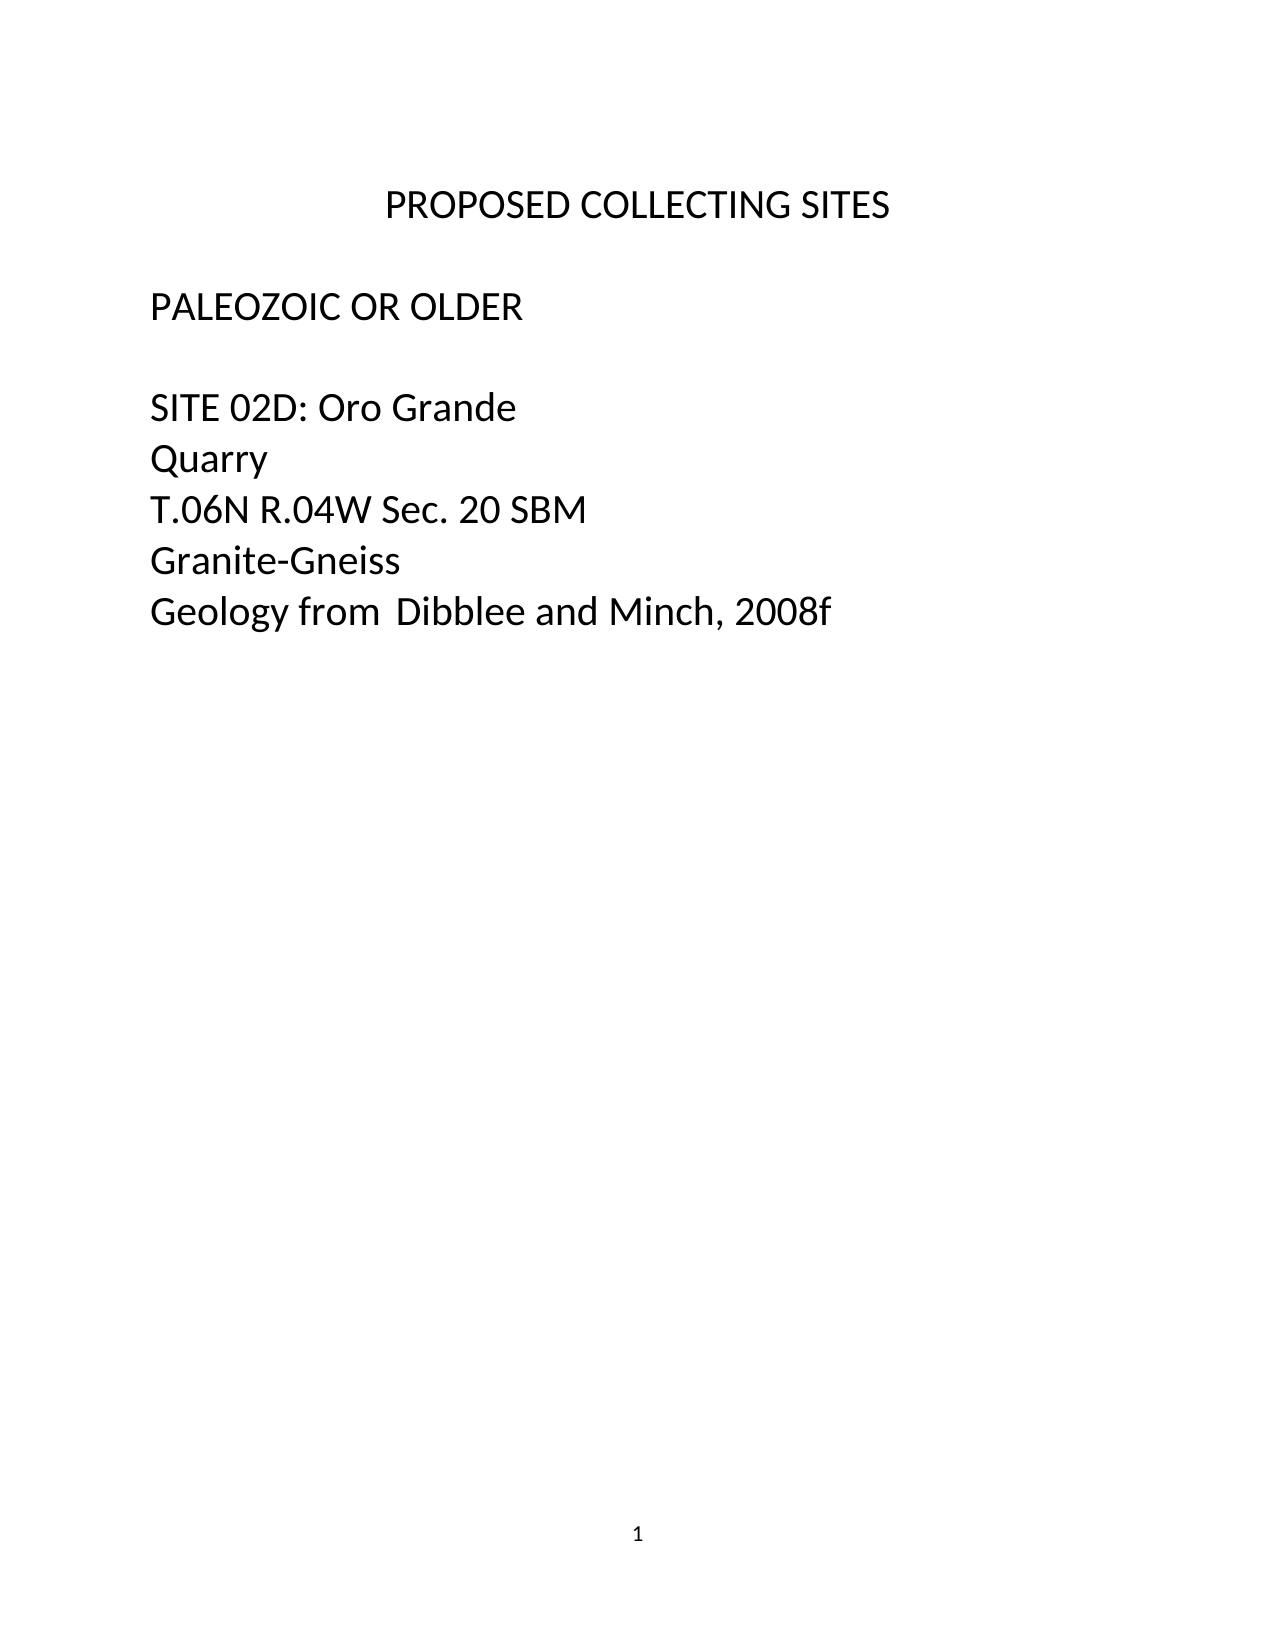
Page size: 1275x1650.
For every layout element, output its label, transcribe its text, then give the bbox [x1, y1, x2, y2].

text Granite-Gneiss [150, 534, 1125, 585]
text SITE 02D: Oro Grande [150, 381, 1125, 432]
text Quarry [150, 432, 1125, 483]
text T.06N R.04W Sec. 20 SBM [150, 483, 1125, 534]
text PROPOSED COLLECTING SITES [150, 178, 1125, 229]
text PALEOZOIC OR OLDER [150, 280, 1125, 331]
text Geology from Dibblee and Minch, 2008f [150, 585, 1125, 636]
